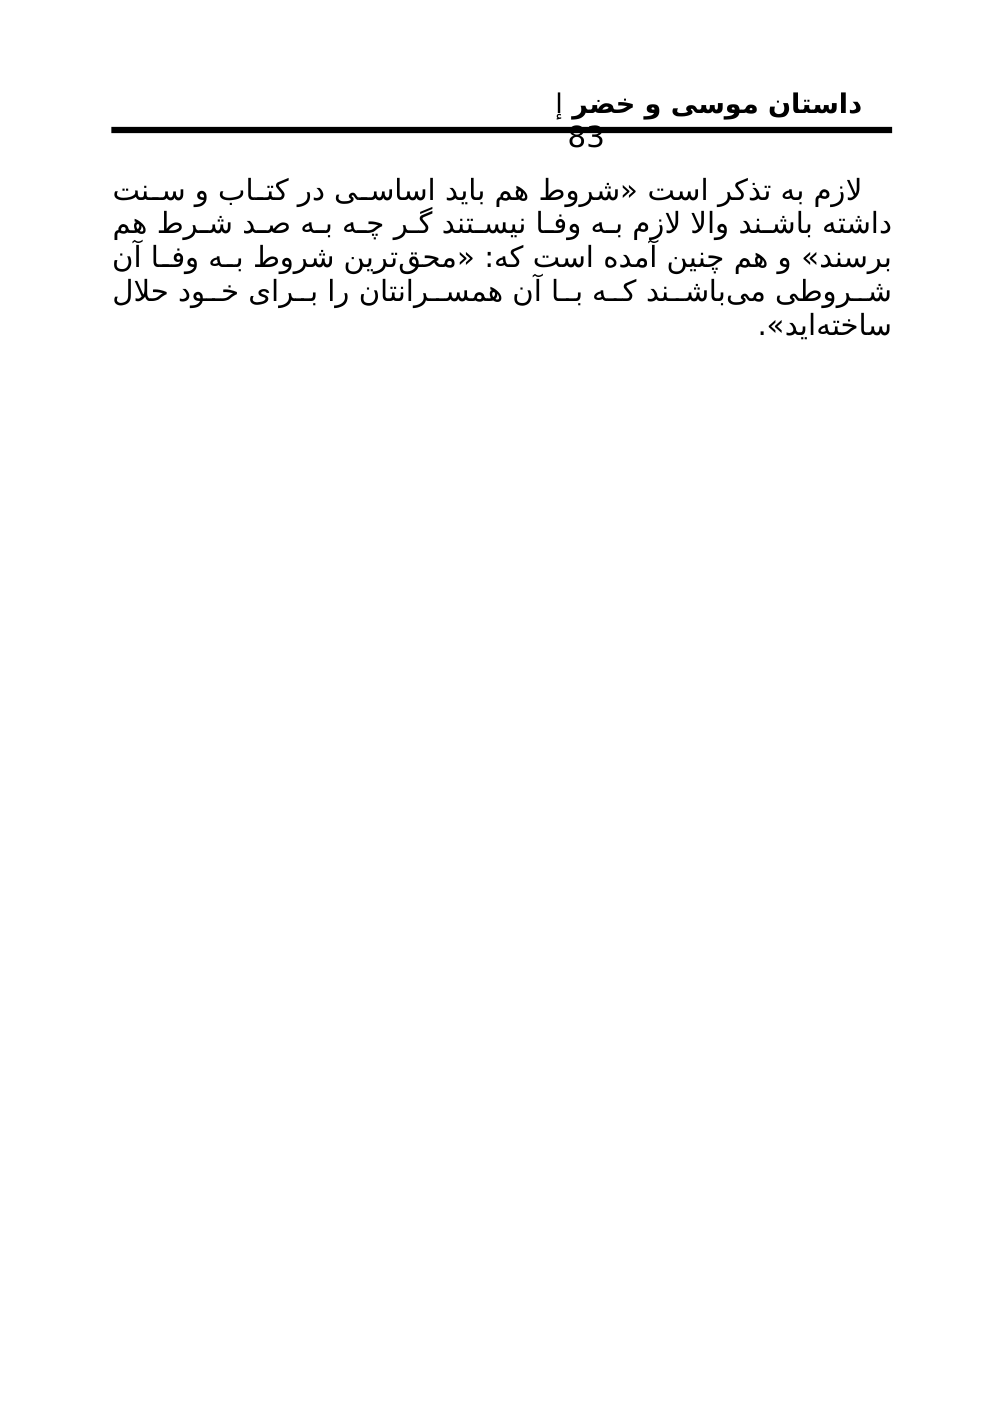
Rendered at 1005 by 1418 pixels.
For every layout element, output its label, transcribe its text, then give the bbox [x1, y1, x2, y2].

text لازم به تذکر است «شروط هم باید اساسی در کتاب و سنت داشته باشند والا لازم به وفا نیستند گر چه به صد شرط هم برسند» و هم چنین آمده است که: «محق‌ترین شروط به وفا آن شروطی می‌باشند که با آن همسرانتان را برای خود حلال ساخته‌اید». [112, 173, 892, 343]
